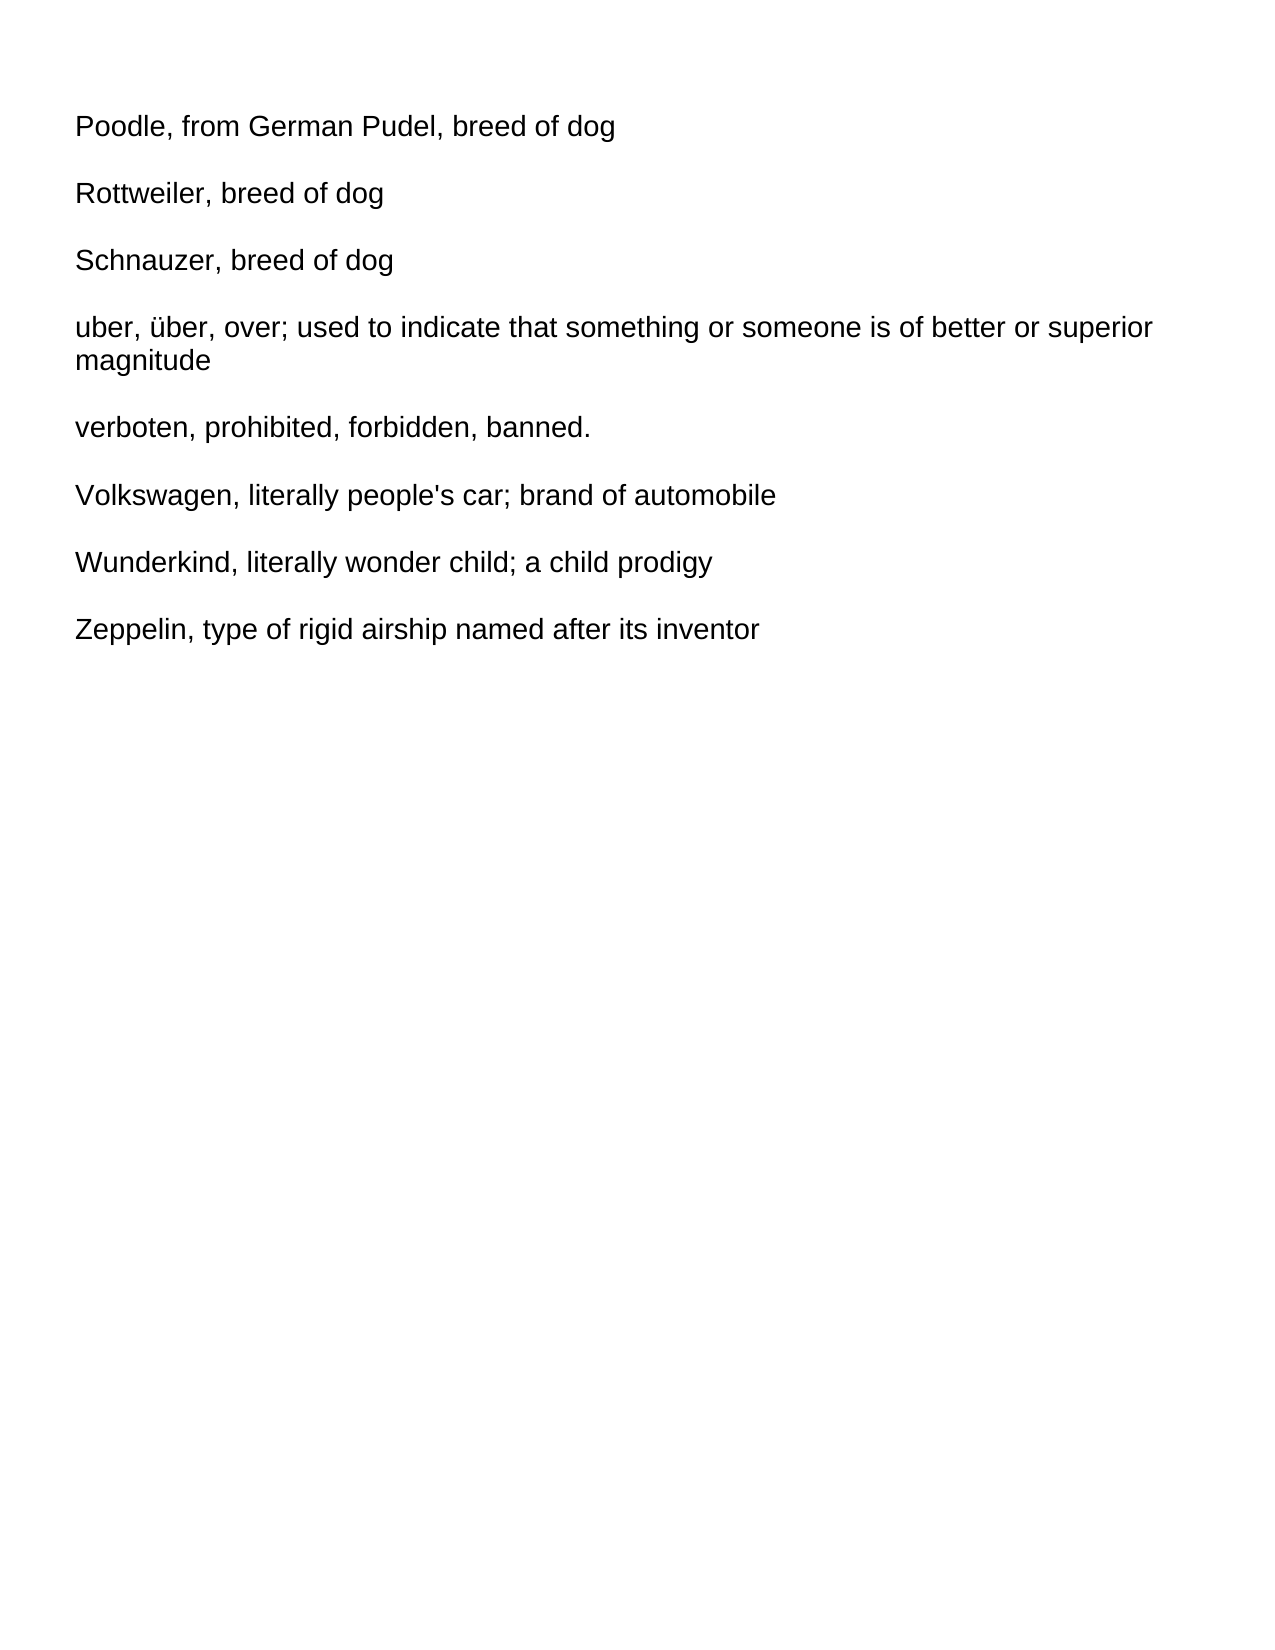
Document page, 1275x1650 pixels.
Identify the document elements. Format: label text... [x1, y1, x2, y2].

text Rottweiler, breed of dog [75, 176, 1200, 209]
text Poodle, from German Pudel, breed of dog [75, 108, 1200, 142]
text Volkswagen, literally people's car; brand of automobile [75, 477, 1200, 511]
text verboten, prohibited, forbidden, banned. [75, 410, 1200, 444]
text uber, über, over; used to indicate that something or someone is of better or superior magnitude [75, 310, 1200, 377]
text Wunderkind, literally wonder child; a child prodigy [75, 544, 1200, 578]
text Schnauzer, breed of dog [75, 243, 1200, 276]
text Zeppelin, type of rigid airship named after its inventor [75, 612, 1200, 645]
